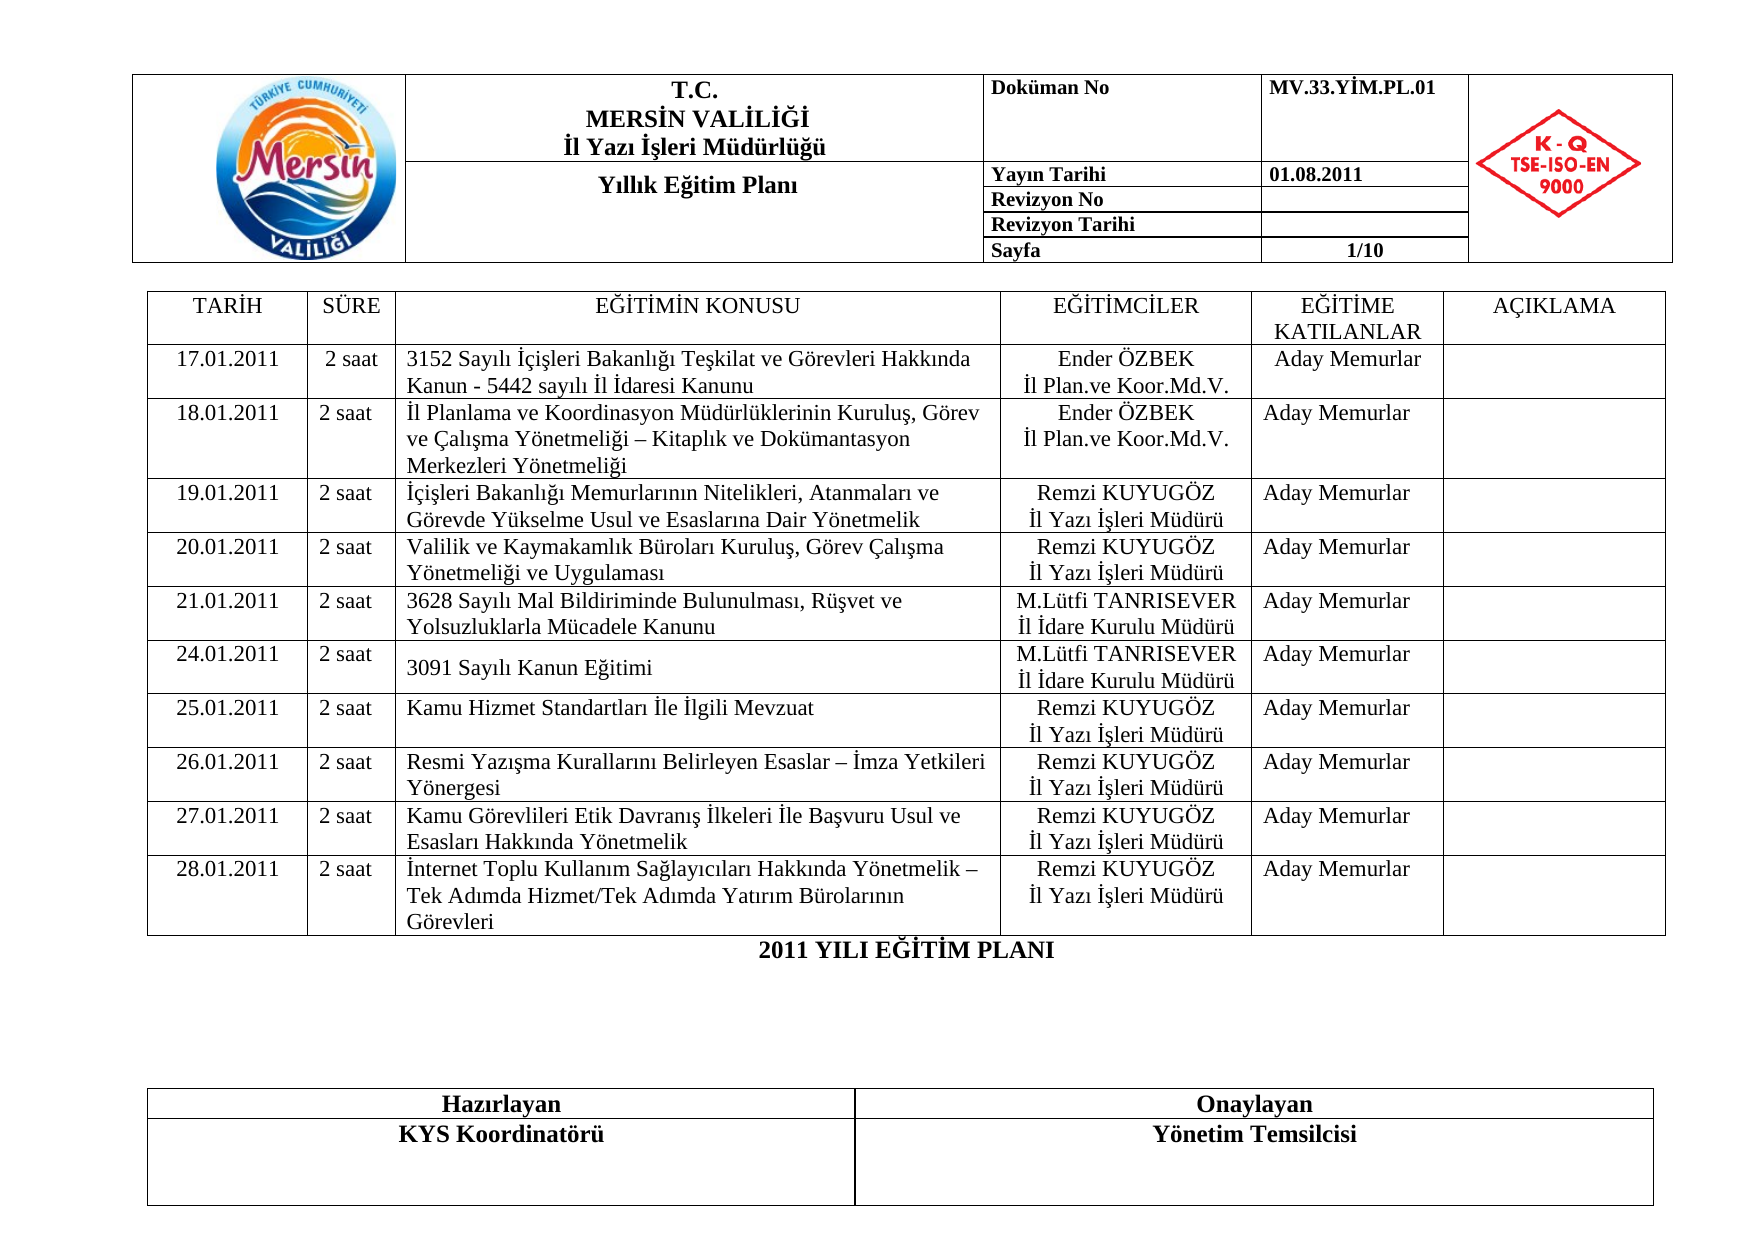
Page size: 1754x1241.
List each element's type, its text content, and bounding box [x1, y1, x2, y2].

table_cell İçişleri Bakanlığı Memurlarının Nitelikleri, Atanmaları ve Görevde Yükselme Usul ve Esaslarına Dair Yönetmelik [396, 479, 1000, 532]
table_cell Valilik ve Kaymakamlık Büroları Kuruluş, Görev Çalışma Yönetmeliği ve Uygulaması [396, 533, 1000, 586]
table_cell Remzi KUYUGÖZ İl Yazı İşleri Müdürü [1001, 748, 1251, 801]
picture [216, 76, 397, 260]
table_cell [1444, 399, 1665, 478]
table_cell M.Lütfi TANRISEVER İl İdare Kurulu Müdürü [1001, 587, 1251, 639]
table_cell [1444, 694, 1665, 747]
table_cell 25.01.2011 [148, 694, 307, 747]
table_cell [1444, 802, 1665, 854]
table_cell 2 saat [308, 479, 395, 532]
table_cell 17.01.2011 [148, 345, 307, 398]
table_cell [1444, 533, 1665, 586]
table_cell 24.01.2011 [148, 641, 307, 693]
table_cell Remzi KUYUGÖZ İl Yazı İşleri Müdürü [1001, 479, 1251, 532]
table_cell Remzi KUYUGÖZ İl Yazı İşleri Müdürü [1001, 533, 1251, 586]
table_cell Ender ÖZBEK İl Plan.ve Koor.Md.V. [1001, 345, 1251, 398]
table_cell İnternet Toplu Kullanım Sağlayıcıları Hakkında Yönetmelik – Tek Adımda Hizmet/Tek Adımda Yatırım Bürolarının Görevleri [396, 856, 1000, 934]
table_cell Aday Memurlar [1252, 399, 1443, 478]
table_header EĞİTİMİN KONUSU [396, 292, 1000, 344]
table_cell 2 saat [308, 533, 395, 586]
table_cell Ender ÖZBEK İl Plan.ve Koor.Md.V. [1001, 399, 1251, 478]
table_cell İl Planlama ve Koordinasyon Müdürlüklerinin Kuruluş, Görev ve Çalışma Yönetmeliği – Kitaplık ve Dokümantasyon Merkezleri Yönetmeliği [396, 399, 1000, 478]
table_cell Aday Memurlar [1252, 856, 1443, 934]
table_cell M.Lütfi TANRISEVER İl İdare Kurulu Müdürü [1001, 641, 1251, 693]
table_cell 2 saat [308, 345, 395, 398]
table_header AÇIKLAMA [1444, 292, 1665, 344]
table_cell 2 saat [308, 856, 395, 934]
table_cell 20.01.2011 [148, 533, 307, 586]
table_cell [1444, 345, 1665, 398]
table_cell 2 saat [308, 399, 395, 478]
table_cell Aday Memurlar [1252, 587, 1443, 639]
table_cell Aday Memurlar [1252, 345, 1443, 398]
table_cell Aday Memurlar [1252, 641, 1443, 693]
table_cell 27.01.2011 [148, 802, 307, 854]
table_cell 21.01.2011 [148, 587, 307, 639]
table_cell Kamu Hizmet Standartları İle İlgili Mevzuat [396, 694, 1000, 747]
table_cell Aday Memurlar [1252, 694, 1443, 747]
table_cell 26.01.2011 [148, 748, 307, 801]
table_header SÜRE [308, 292, 395, 344]
table_cell Remzi KUYUGÖZ İl Yazı İşleri Müdürü [1001, 694, 1251, 747]
table_cell 2 saat [308, 641, 395, 693]
table_cell 19.01.2011 [148, 479, 307, 532]
table_cell 3091 Sayılı Kanun Eğitimi [396, 641, 1000, 693]
table_header EĞİTİMCİLER [1001, 292, 1251, 344]
table_cell Remzi KUYUGÖZ İl Yazı İşleri Müdürü [1001, 856, 1251, 934]
table_cell [1444, 587, 1665, 639]
table_cell 18.01.2011 [148, 399, 307, 478]
table_cell 2 saat [308, 587, 395, 639]
table_cell [1444, 479, 1665, 532]
table_cell Aday Memurlar [1252, 802, 1443, 854]
table_cell 3628 Sayılı Mal Bildiriminde Bulunulması, Rüşvet ve Yolsuzluklarla Mücadele Kanunu [396, 587, 1000, 639]
table_cell [1444, 856, 1665, 934]
table_cell Aday Memurlar [1252, 748, 1443, 801]
table_cell Aday Memurlar [1252, 479, 1443, 532]
table_cell 3152 Sayılı İçişleri Bakanlığı Teşkilat ve Görevleri Hakkında Kanun - 5442 sayılı İl İdaresi Kanunu [396, 345, 1000, 398]
table_cell 2 saat [308, 694, 395, 747]
table_header EĞİTİME KATILANLAR [1252, 292, 1443, 344]
table_cell Remzi KUYUGÖZ İl Yazı İşleri Müdürü [1001, 802, 1251, 854]
table_cell Kamu Görevlileri Etik Davranış İlkeleri İle Başvuru Usul ve Esasları Hakkında Yönetmelik [396, 802, 1000, 854]
table_cell 2 saat [308, 802, 395, 854]
table_cell [1444, 641, 1665, 693]
table_cell 2 saat [308, 748, 395, 801]
text 2011 YILI EĞİTİM PLANI [148, 936, 1665, 964]
table_cell 28.01.2011 [148, 856, 307, 934]
table_cell Resmi Yazışma Kurallarını Belirleyen Esaslar – İmza Yetkileri Yönergesi [396, 748, 1000, 801]
table_cell Aday Memurlar [1252, 533, 1443, 586]
picture [1475, 75, 1642, 253]
table_cell [1444, 748, 1665, 801]
table_header TARİH [148, 292, 307, 344]
